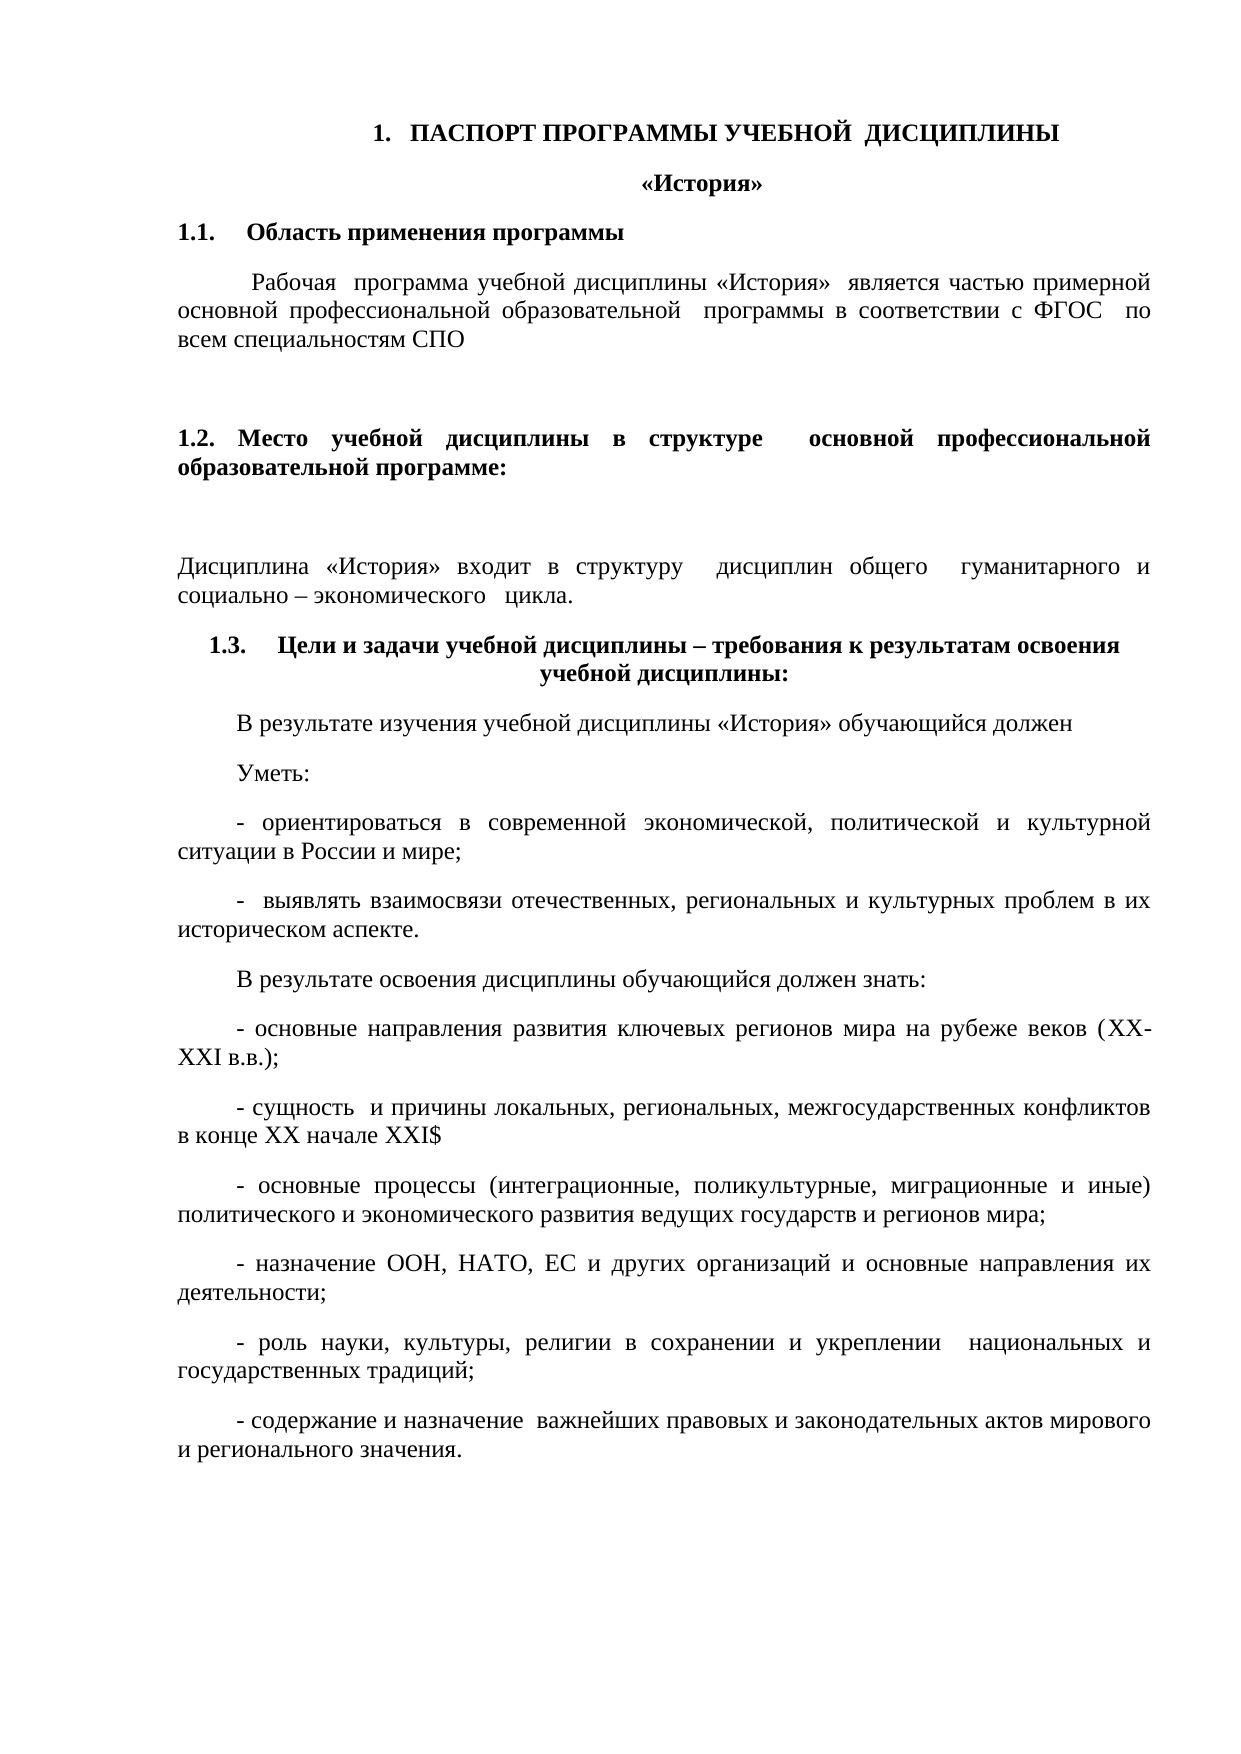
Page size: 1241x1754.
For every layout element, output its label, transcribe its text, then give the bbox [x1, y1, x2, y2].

text В результате изучения учебной дисциплины «История» обучающийся должен [177, 708, 1152, 737]
list 1.3. Цели и задачи учебной дисциплины – требования к результатам освоения учебной дисциплины: [177, 630, 1152, 687]
list «История» [252, 168, 1152, 196]
text - основные направления развития ключевых регионов мира на рубеже веков (XX-XXI в.в.); [177, 1013, 1152, 1071]
list 1.1. Область применения программы [177, 217, 1152, 246]
text - выявлять взаимосвязи отечественных, региональных и культурных проблем в их историческом аспекте. [177, 886, 1152, 943]
text - назначение ООН, НАТО, ЕС и других организаций и основные направления их деятельности; [177, 1248, 1152, 1306]
text - ориентироваться в современной экономической, политической и культурной ситуации в России и мире; [177, 807, 1152, 865]
text - сущность и причины локальных, региональных, межгосударственных конфликтов в конце XX начале XXI$ [177, 1092, 1152, 1149]
text Уметь: [177, 758, 1152, 786]
text - основные процессы (интеграционные, поликультурные, миграционные и иные) политического и экономического развития ведущих государств и регионов мира; [177, 1170, 1152, 1228]
text - роль науки, культуры, религии в сохранении и укреплении национальных и государственных традиций; [177, 1327, 1152, 1384]
list Рабочая программа учебной дисциплины «История» является частью примерной основной профессиональной образовательной программы в соответствии с ФГОС по всем специальностям СПО [177, 267, 1152, 353]
text Дисциплина «История» входит в структуру дисциплин общего гуманитарного и социально – экономического цикла. [177, 551, 1152, 609]
text В результате освоения дисциплины обучающийся должен знать: [177, 964, 1152, 993]
list ПАСПОРТ ПРОГРАММЫ УЧЕБНОЙ ДИСЦИПЛИНЫ [281, 118, 1152, 147]
text - содержание и назначение важнейших правовых и законодательных актов мирового и регионального значения. [177, 1405, 1152, 1463]
list 1.2. Место учебной дисциплины в структуре основной профессиональной образовательной программе: [177, 423, 1152, 481]
